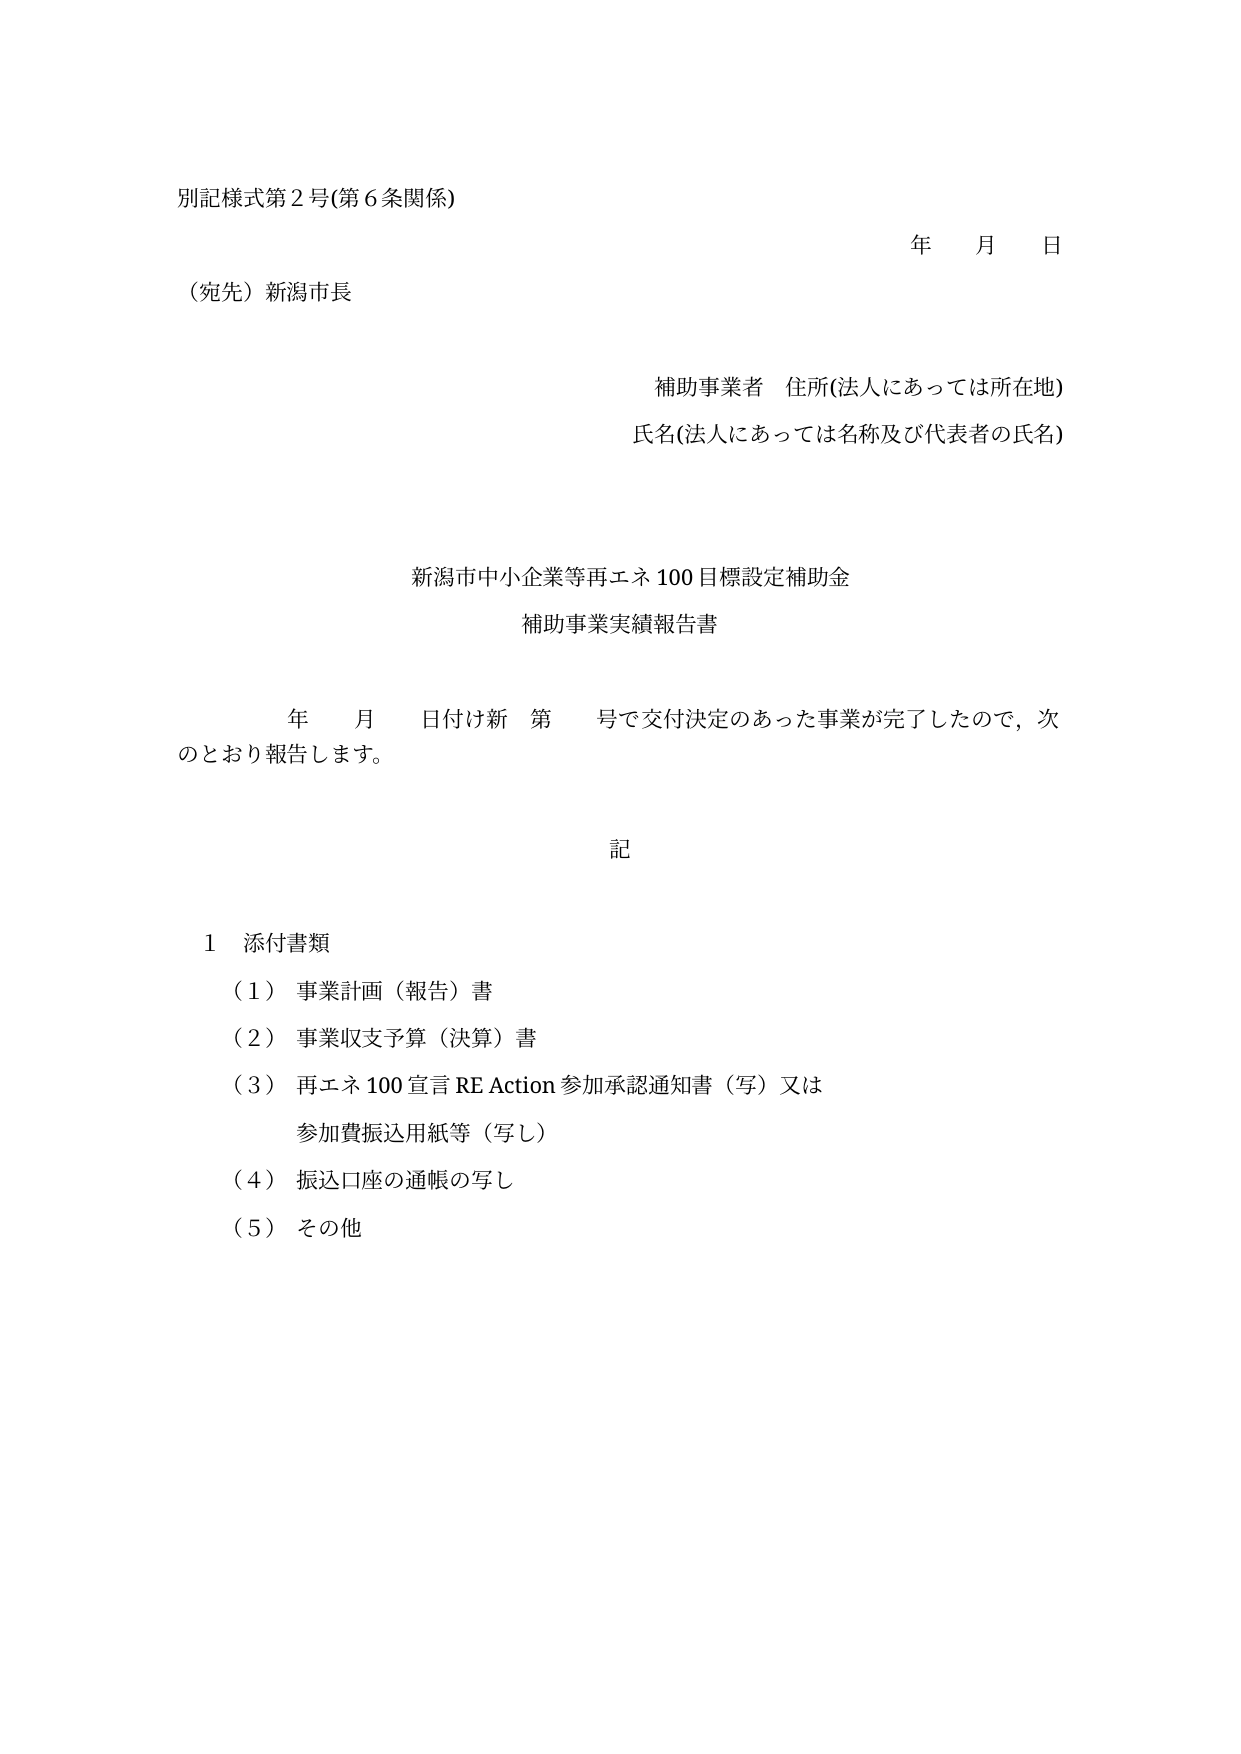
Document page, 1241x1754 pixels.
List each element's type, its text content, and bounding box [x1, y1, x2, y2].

list 再エネ100宣言RE Action参加承認通知書（写）又は [221, 1067, 1063, 1102]
text 補助事業者 住所(法人にあっては所在地) [177, 369, 1063, 403]
text （宛先）新潟市長 [177, 274, 1063, 309]
text 記 [177, 830, 1063, 865]
list 振込口座の通帳の写し [221, 1162, 1063, 1197]
text 別記様式第２号(第６条関係) [177, 179, 1063, 214]
text 補助事業実績報告書 [177, 606, 1063, 641]
text 氏名(法人にあっては名称及び代表者の氏名) [177, 416, 1063, 451]
text 年 月 日 [266, 226, 1063, 261]
list 事業計画（報告）書 [221, 972, 1063, 1007]
text 年 月 日付け新 第 号で交付決定のあった事業が完了したので，次のとおり報告します。 [177, 700, 1063, 770]
list 事業収支予算（決算）書 [221, 1020, 1063, 1054]
text 参加費振込用紙等（写し） [296, 1114, 1063, 1149]
text １ 添付書類 [177, 925, 1063, 960]
list その他 [221, 1209, 1063, 1244]
text 新潟市中小企業等再エネ100目標設定補助金 [177, 558, 1063, 593]
